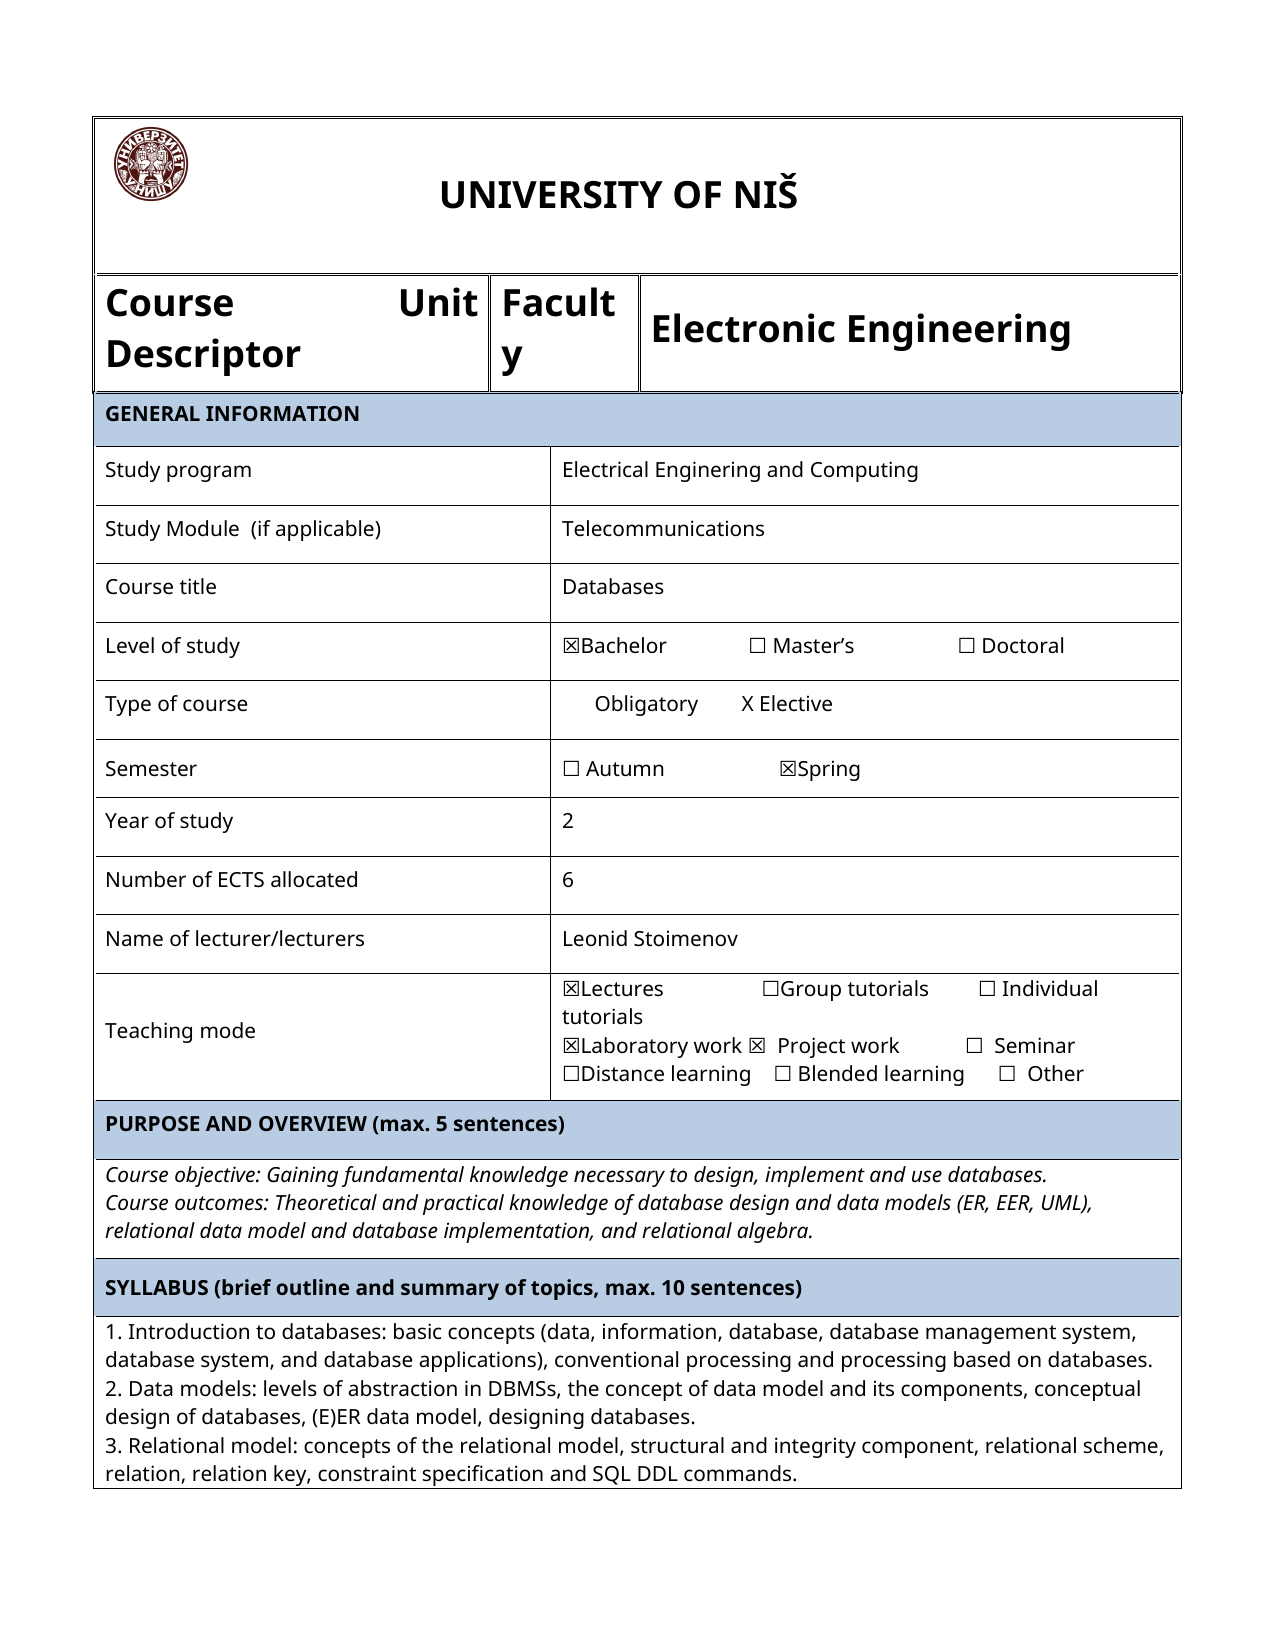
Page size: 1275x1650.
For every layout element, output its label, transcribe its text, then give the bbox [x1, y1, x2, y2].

table_cell Study Module (if applicable) [94, 505, 550, 563]
table_cell Telecommunications [551, 505, 1181, 563]
table_cell Teaching mode [94, 973, 550, 1100]
table_header UNIVERSITY OF NIŠ [95, 119, 1180, 273]
table_cell Course title [94, 563, 550, 622]
table_cell Bachelor Master’s Doctoral [551, 622, 1181, 680]
table_cell PURPOSE AND OVERVIEW (max. 5 sentences) [94, 1100, 1181, 1159]
table_cell Level of study [94, 622, 550, 680]
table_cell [94, 1316, 1181, 1488]
table_cell GENERAL INFORMATION [94, 391, 1181, 446]
table_cell Year of study [94, 797, 550, 856]
table_cell Type of course [94, 680, 550, 739]
table_cell Lectures Group tutorials Individual tutorials Laboratory work Project work Seminar Distance learning Blended learning Other [551, 973, 1181, 1100]
table_cell Electronic Engineering [639, 273, 1181, 391]
table_cell Semester [94, 739, 550, 797]
table_cell Course objective: Gaining fundamental knowledge necessary to design, implement and use databases. Course outcomes: Theoretical and practical knowledge of database design and data models (ER, EER, UML), relational data model and database implementation, and relational algebra. [94, 1159, 1181, 1258]
table_cell Study program [94, 446, 550, 504]
table_cell Course Unit Descriptor [94, 273, 490, 391]
table_cell Databases [551, 563, 1181, 622]
table_cell Faculty [491, 276, 638, 391]
table_cell Electrical Enginering and Computing [551, 446, 1181, 504]
table_cell SYLLABUS (brief outline and summary of topics, max. 10 sentences) [94, 1258, 1181, 1316]
table_cell 6 [551, 856, 1181, 914]
table_cell 2 [551, 797, 1181, 856]
table_cell Number of ECTS allocated [94, 856, 550, 914]
table_cell Autumn Spring [551, 739, 1181, 797]
table_cell Obligatory X Elective [551, 680, 1181, 739]
table_cell Name of lecturer/lecturers [94, 914, 550, 973]
table_cell Leonid Stoimenov [551, 914, 1181, 973]
